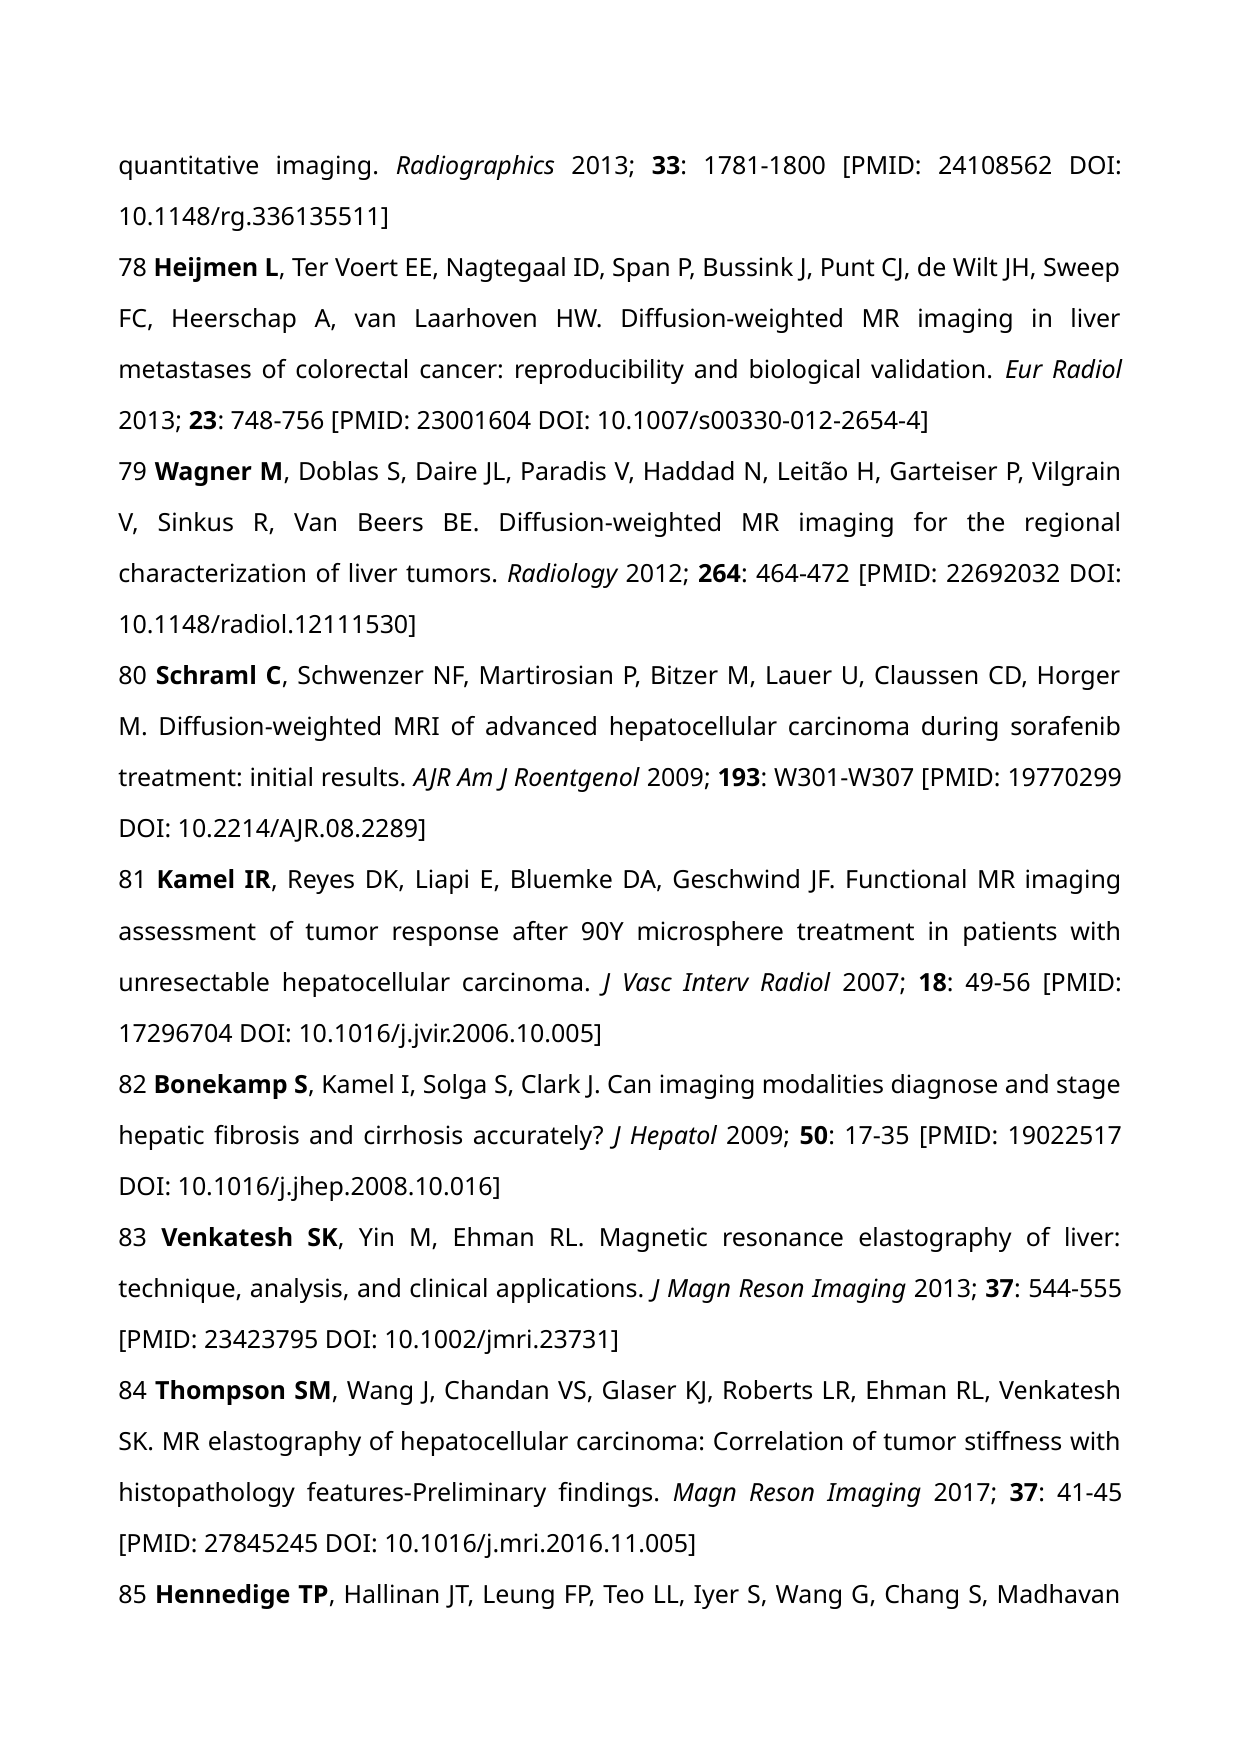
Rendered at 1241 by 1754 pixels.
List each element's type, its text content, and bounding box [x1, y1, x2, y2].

text 80 Schraml C, Schwenzer NF, Martirosian P, Bitzer M, Lauer U, Claussen CD, Horger M. Diffusion-weighted MRI of advanced hepatocellular carcinoma during sorafenib treatment: initial results. AJR Am J Roentgenol 2009; 193: W301-W307 [PMID: 19770299 DOI: 10.2214/AJR.08.2289] [118, 658, 1122, 845]
text 83 Venkatesh SK, Yin M, Ehman RL. Magnetic resonance elastography of liver: technique, analysis, and clinical applications. J Magn Reson Imaging 2013; 37: 544-555 [PMID: 23423795 DOI: 10.1002/jmri.23731] [118, 1219, 1122, 1356]
text 78 Heijmen L, Ter Voert EE, Nagtegaal ID, Span P, Bussink J, Punt CJ, de Wilt JH, Sweep FC, Heerschap A, van Laarhoven HW. Diffusion-weighted MR imaging in liver metastases of colorectal cancer: reproducibility and biological validation. Eur Radiol 2013; 23: 748-756 [PMID: 23001604 DOI: 10.1007/s00330-012-2654-4] [118, 250, 1122, 437]
text 82 Bonekamp S, Kamel I, Solga S, Clark J. Can imaging modalities diagnose and stage hepatic fibrosis and cirrhosis accurately? J Hepatol 2009; 50: 17-35 [PMID: 19022517 DOI: 10.1016/j.jhep.2008.10.016] [118, 1066, 1122, 1202]
text 81 Kamel IR, Reyes DK, Liapi E, Bluemke DA, Geschwind JF. Functional MR imaging assessment of tumor response after 90Y microsphere treatment in patients with unresectable hepatocellular carcinoma. J Vasc Interv Radiol 2007; 18: 49-56 [PMID: 17296704 DOI: 10.1016/j.jvir.2006.10.005] [118, 862, 1122, 1049]
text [118, 148, 1122, 233]
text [118, 1577, 1122, 1611]
text 84 Thompson SM, Wang J, Chandan VS, Glaser KJ, Roberts LR, Ehman RL, Venkatesh SK. MR elastography of hepatocellular carcinoma: Correlation of tumor stiffness with histopathology features-Preliminary findings. Magn Reson Imaging 2017; 37: 41-45 [PMID: 27845245 DOI: 10.1016/j.mri.2016.11.005] [118, 1373, 1122, 1560]
text 79 Wagner M, Doblas S, Daire JL, Paradis V, Haddad N, Leitão H, Garteiser P, Vilgrain V, Sinkus R, Van Beers BE. Diffusion-weighted MR imaging for the regional characterization of liver tumors. Radiology 2012; 264: 464-472 [PMID: 22692032 DOI: 10.1148/radiol.12111530] [118, 454, 1122, 641]
